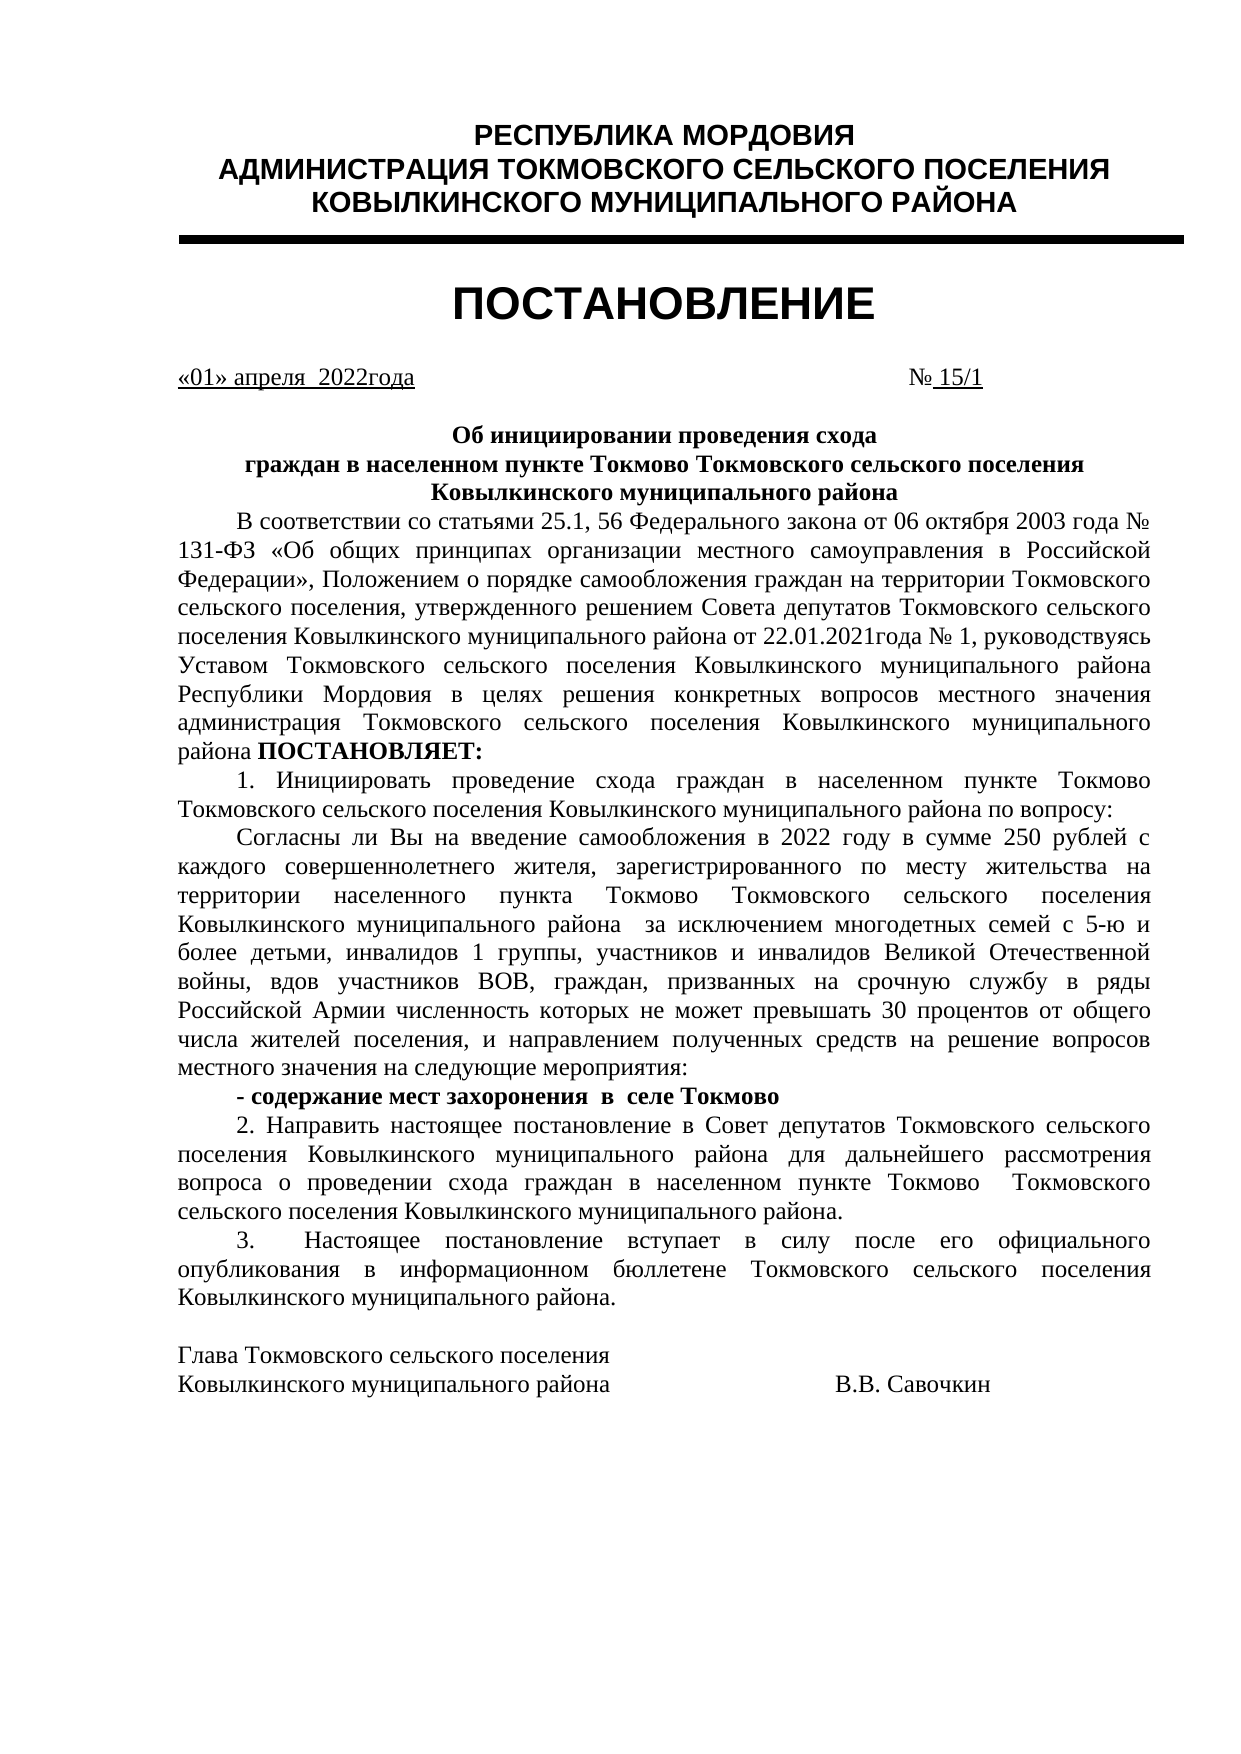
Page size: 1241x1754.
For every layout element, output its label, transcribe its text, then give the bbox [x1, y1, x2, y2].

text «01» апреля 2022года № 15/1 [177, 362, 1152, 391]
text - содержание мест захоронения в селе Токмово [177, 1081, 1152, 1110]
text Ковылкинского муниципального района В.В. Савочкин [177, 1369, 1152, 1397]
text АДМИНИСТРАЦИЯ ТОКМОВСКОГО СЕЛЬСКОГО ПОСЕЛЕНИЯ КОВЫЛКИНСКОГО МУНИЦИПАЛЬНОГО РАЙОНА [177, 152, 1152, 219]
text РЕСПУБЛИКА МОРДОВИЯ [177, 118, 1152, 152]
text 1. Инициировать проведение схода граждан в населенном пункте Токмово Токмовского сельского поселения Ковылкинского муниципального района по вопросу: [177, 765, 1152, 822]
text В соответствии со статьями 25.1, 56 Федерального закона от 06 октября 2003 года № 131-ФЗ «Об общих принципах организации местного самоуправления в Российской Федерации», Положением о порядке самообложения граждан на территории Токмовского сельского поселения, утвержденного решением Совета депутатов Токмовского сельского поселения Ковылкинского муниципального района от 22.01.2021года № 1, руководствуясь Уставом Токмовского сельского поселения Ковылкинского муниципального района Республики Мордовия в целях решения конкретных вопросов местного значения администрация Токмовского сельского поселения Ковылкинского муниципального района ПОСТАНОВЛЯЕТ: [177, 506, 1152, 765]
text Об инициировании проведения схода [177, 420, 1152, 449]
text ПОСТАНОВЛЕНИЕ [177, 276, 1152, 329]
text Глава Токмовского сельского поселения [177, 1340, 1152, 1369]
text 3. Настоящее постановление вступает в силу после его официального опубликования в информационном бюллетене Токмовского сельского поселения Ковылкинского муниципального района. [177, 1225, 1152, 1311]
text 2. Направить настоящее постановление в Совет депутатов Токмовского сельского поселения Ковылкинского муниципального района для дальнейшего рассмотрения вопроса о проведении схода граждан в населенном пункте Токмово Токмовского сельского поселения Ковылкинского муниципального района. [177, 1110, 1152, 1225]
text граждан в населенном пункте Токмово Токмовского сельского поселения Ковылкинского муниципального района [177, 449, 1152, 506]
text Согласны ли Вы на введение самообложения в 2022 году в сумме 250 рублей с каждого совершеннолетнего жителя, зарегистрированного по месту жительства на территории населенного пункта Токмово Токмовского сельского поселения Ковылкинского муниципального района за исключением многодетных семей с 5-ю и более детьми, инвалидов 1 группы, участников и инвалидов Великой Отечественной войны, вдов участников ВОВ, граждан, призванных на срочную службу в ряды Российской Армии численность которых не может превышать 30 процентов от общего числа жителей поселения, и направлением полученных средств на решение вопросов местного значения на следующие мероприятия: [177, 822, 1152, 1081]
